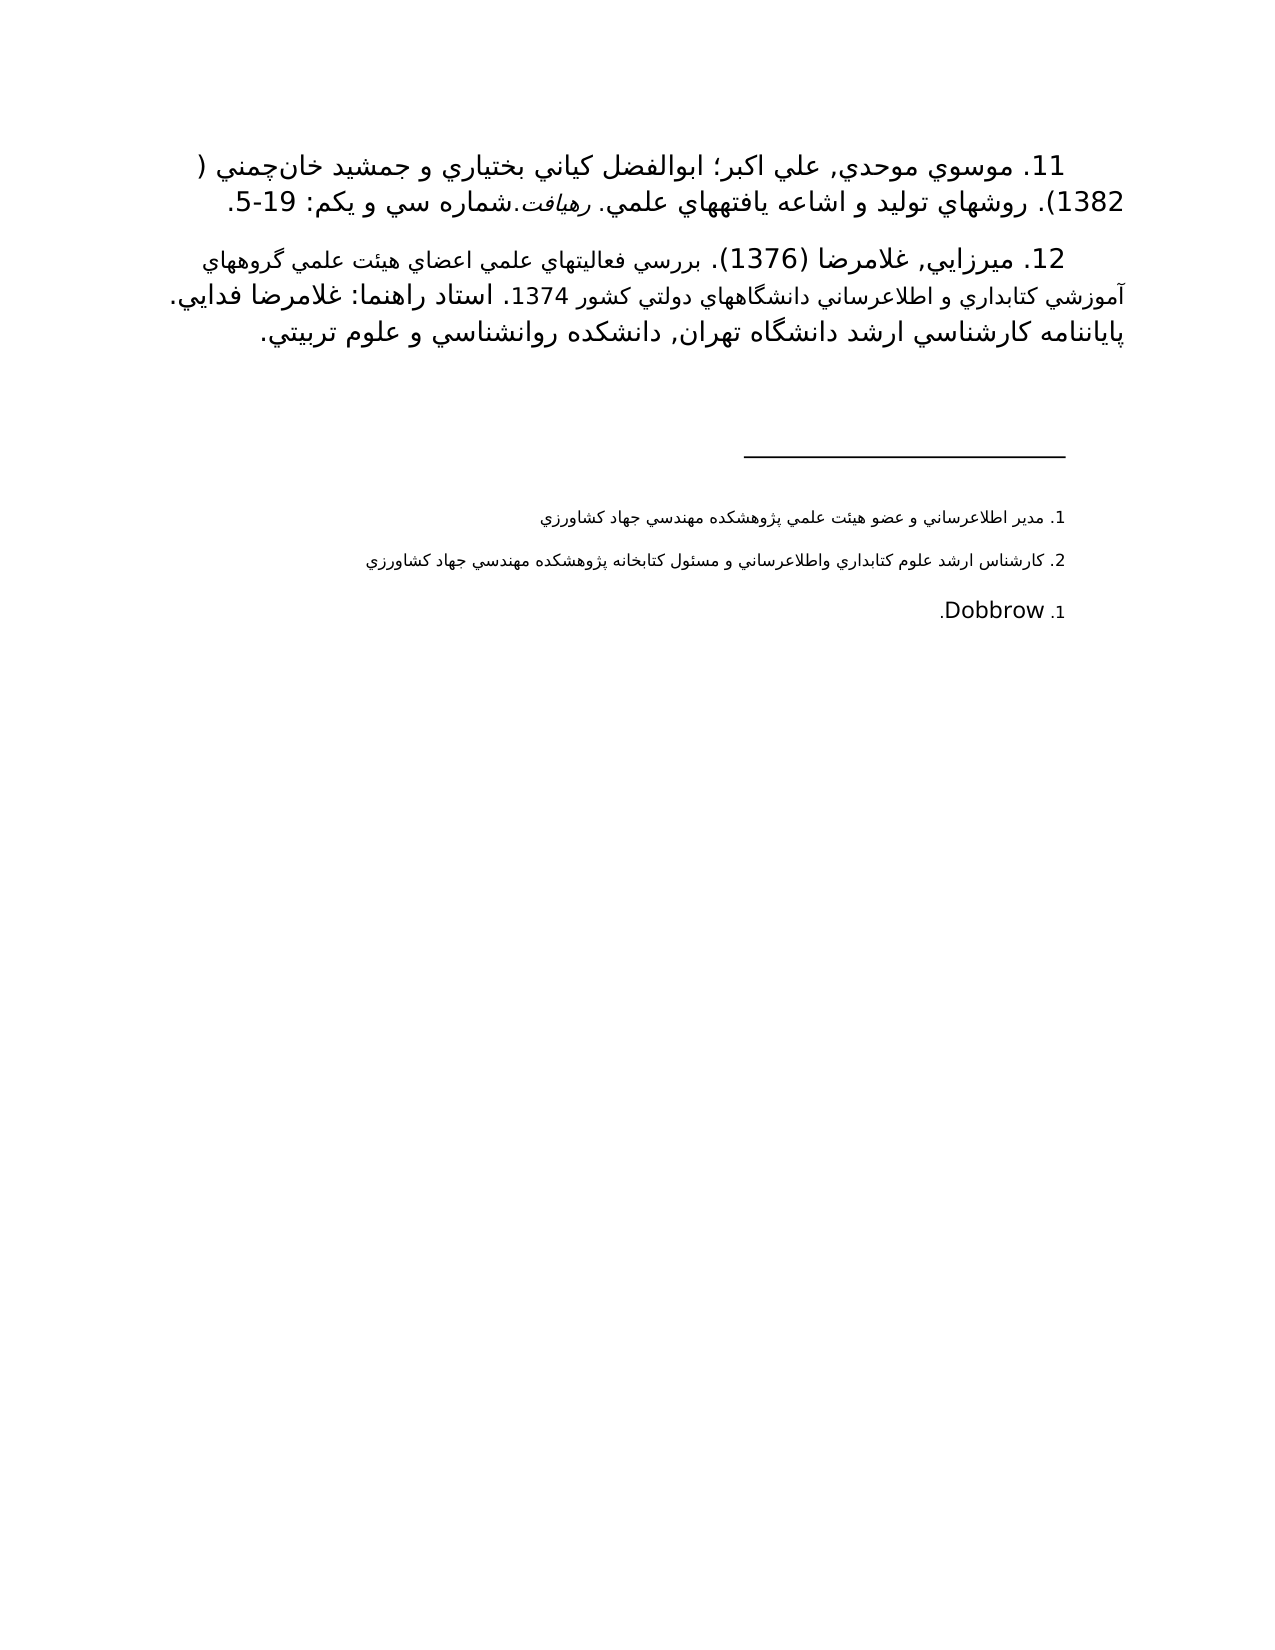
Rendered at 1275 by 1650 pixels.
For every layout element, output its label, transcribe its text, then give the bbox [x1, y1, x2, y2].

text 1. مدير اطلاع‏رساني و عضو هيئت علمي پژوهشكده مهندسي جهاد كشاورزي [150, 508, 1125, 527]
text 11. موسوي موحدي, علي اكبر؛ ابوالفضل كياني بختياري و جمشيد خان‌چمني (1382). روشهاي توليد و اشاعه يافته‏هاي علمي. رهيافت.شماره سي و يكم: 19-5. [150, 150, 1125, 218]
text 1. Dobbrow. [150, 594, 1125, 625]
text 2. كارشناس ارشد علوم كتابداري واطلاع‏رساني و مسئول كتابخانه پژوهشكده مهندسي جهاد كشاورزي [150, 551, 1125, 570]
text 12. ميرزايي, غلامرضا (1376). بررسي فعاليتهاي علمي اعضاي هيئت علمي گروههاي آموزشي كتابداري و اطلاع‏رساني دانشگاههاي دولتي كشور 1374. استاد راهنما: غلامرضا فدايي. پايان‏نامه كارشناسي ارشد دانشگاه تهران, دانشكده روانشناسي و علوم تربيتي. [150, 243, 1125, 347]
